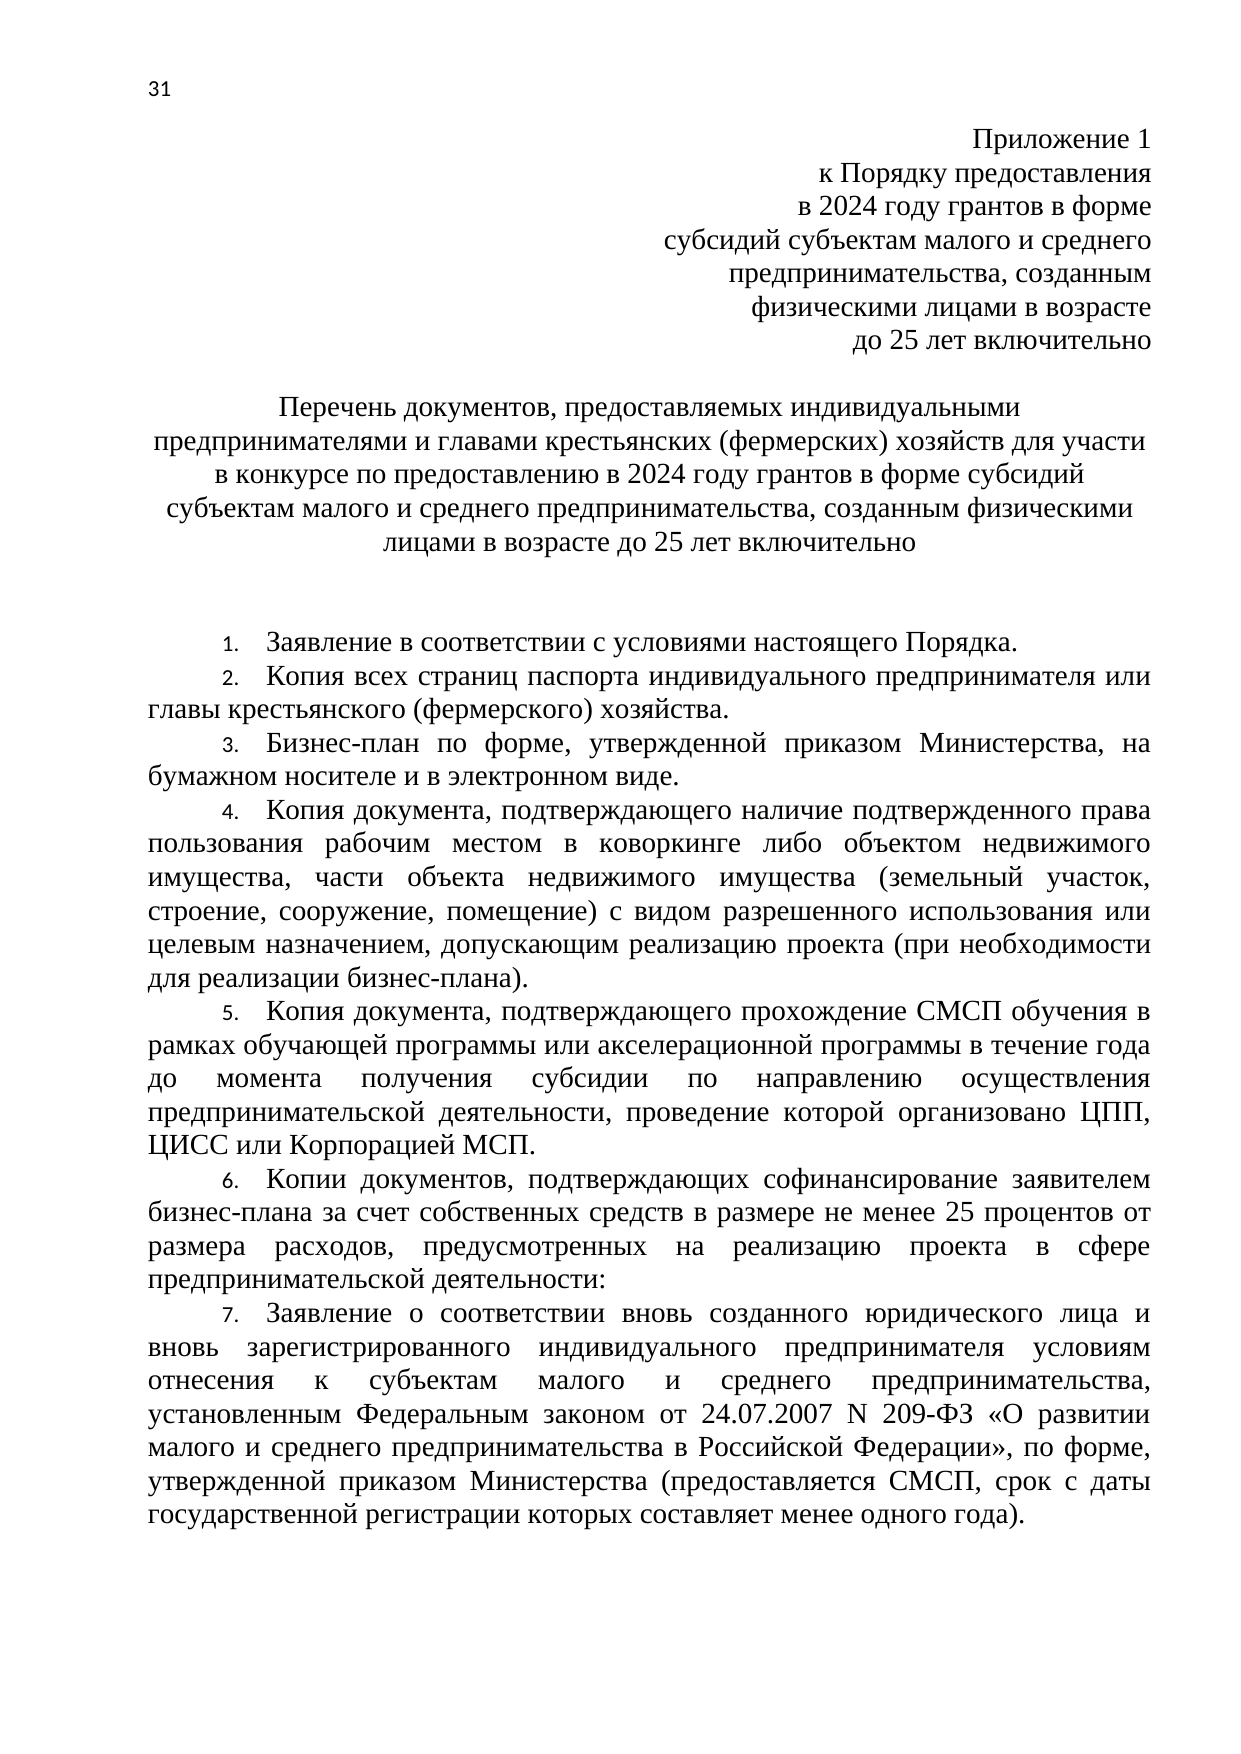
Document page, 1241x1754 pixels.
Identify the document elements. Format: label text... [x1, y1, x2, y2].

list Копия документа, подтверждающего наличие подтвержденного права пользования рабочим местом в коворкинге либо объектом недвижимого имущества, части объекта недвижимого имущества (земельный участок, строение, сооружение, помещение) с видом разрешенного использования или целевым назначением, допускающим реализацию проекта (при необходимости для реализации бизнес-плана). [148, 792, 1152, 993]
text в 2024 году грантов в форме [148, 188, 1152, 222]
text физическими лицами в возрасте [148, 289, 1152, 322]
list Заявление о соответствии вновь созданного юридического лица и вновь зарегистрированного индивидуального предпринимателя условиям отнесения к субъектам малого и среднего предпринимательства, установленным Федеральным законом от 24.07.2007 N 209-ФЗ «О развитии малого и среднего предпринимательства в Российской Федерации», по форме, утвержденной приказом Министерства (предоставляется СМСП, срок с даты государственной регистрации которых составляет менее одного года). [148, 1295, 1152, 1530]
text Перечень документов, предоставляемых индивидуальными предпринимателями и главами крестьянских (фермерских) хозяйств для участи в конкурсе по предоставлению в 2024 году грантов в форме субсидий субъектам малого и среднего предпринимательства, созданным физическими лицами в возрасте до 25 лет включительно [148, 389, 1152, 557]
list Заявление в соответствии с условиями настоящего Порядка. [148, 624, 1152, 658]
text субсидий субъектам малого и среднего [148, 222, 1152, 255]
list Бизнес-план по форме, утвержденной приказом Министерства, на бумажном носителе и в электронном виде. [148, 725, 1152, 792]
text Приложение 1 к Порядку предоставления [148, 121, 1152, 188]
text предпринимательства, созданным [148, 255, 1152, 289]
text до 25 лет включительно [148, 322, 1152, 356]
list Копия всех страниц паспорта индивидуального предпринимателя или главы крестьянского (фермерского) хозяйства. [148, 658, 1152, 725]
list Копии документов, подтверждающих софинансирование заявителем бизнес-плана за счет собственных средств в размере не менее 25 процентов от размера расходов, предусмотренных на реализацию проекта в сфере предпринимательской деятельности: [148, 1161, 1152, 1295]
list Копия документа, подтверждающего прохождение СМСП обучения в рамках обучающей программы или акселерационной программы в течение года до момента получения субсидии по направлению осуществления предпринимательской деятельности, проведение которой организовано ЦПП, ЦИСС или Корпорацией МСП. [148, 993, 1152, 1161]
